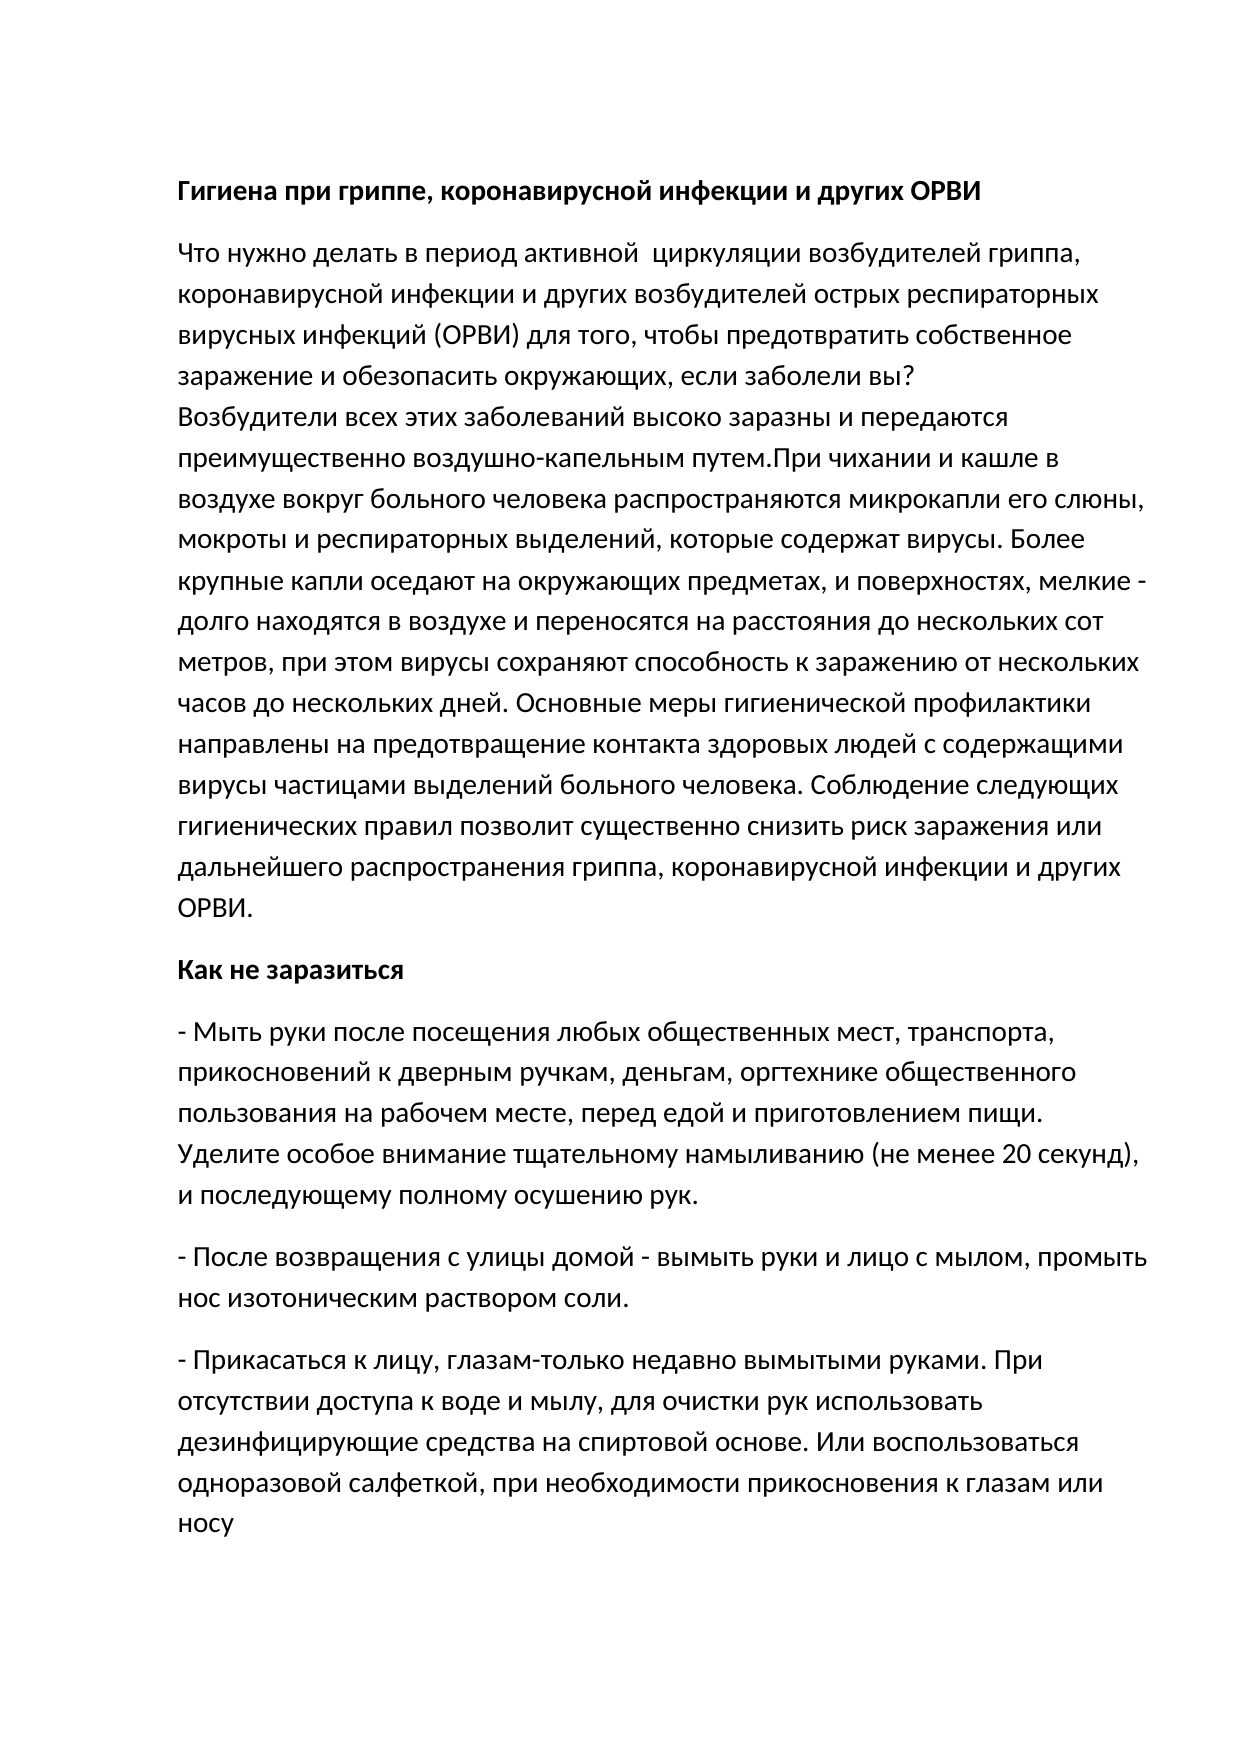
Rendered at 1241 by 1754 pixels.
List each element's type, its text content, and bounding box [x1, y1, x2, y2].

text - Мыть руки после посещения любых общественных мест, транспорта, прикосновений к дверным ручкам, деньгам, оргтехнике общественного пользования на рабочем месте, перед едой и приготовлением пищи. Уделите особое внимание тщательному намыливанию (не менее 20 секунд), и последующему полному осушению рук. [177, 1013, 1152, 1212]
text Как не заразиться [177, 951, 1152, 986]
text - Прикасаться к лицу, глазам-только недавно вымытыми руками. При отсутствии доступа к воде и мылу, для очистки рук использовать дезинфицирующие средства на спиртовой основе. Или воспользоваться одноразовой салфеткой, при необходимости прикосновения к глазам или носу [177, 1341, 1152, 1540]
text Что нужно делать в период активной циркуляции возбудителей гриппа, коронавирусной инфекции и других возбудителей острых респираторных вирусных инфекций (ОРВИ) для того, чтобы предотвратить собственное заражение и обезопасить окружающих, если заболели вы? Возбудители всех этих заболеваний высоко заразны и передаются преимущественно воздушно-капельным путем.При чихании и кашле в воздухе вокруг больного человека распространяются микрокапли его слюны, мокроты и респираторных выделений, которые содержат вирусы. Более крупные капли оседают на окружающих предметах, и поверхностях, мелкие - долго находятся в воздухе и переносятся на расстояния до нескольких сот метров, при этом вирусы сохраняют способность к заражению от нескольких часов до нескольких дней. Основные меры гигиенической профилактики направлены на предотвращение контакта здоровых людей с содержащими вирусы частицами выделений больного человека. Соблюдение следующих гигиенических правил позволит существенно снизить риск заражения или дальнейшего распространения гриппа, коронавирусной инфекции и других ОРВИ. [177, 234, 1152, 925]
text - После возвращения с улицы домой - вымыть руки и лицо с мылом, промыть нос изотоническим раствором соли. [177, 1238, 1152, 1315]
text Гигиена при гриппе, коронавирусной инфекции и других ОРВИ [177, 172, 1152, 208]
